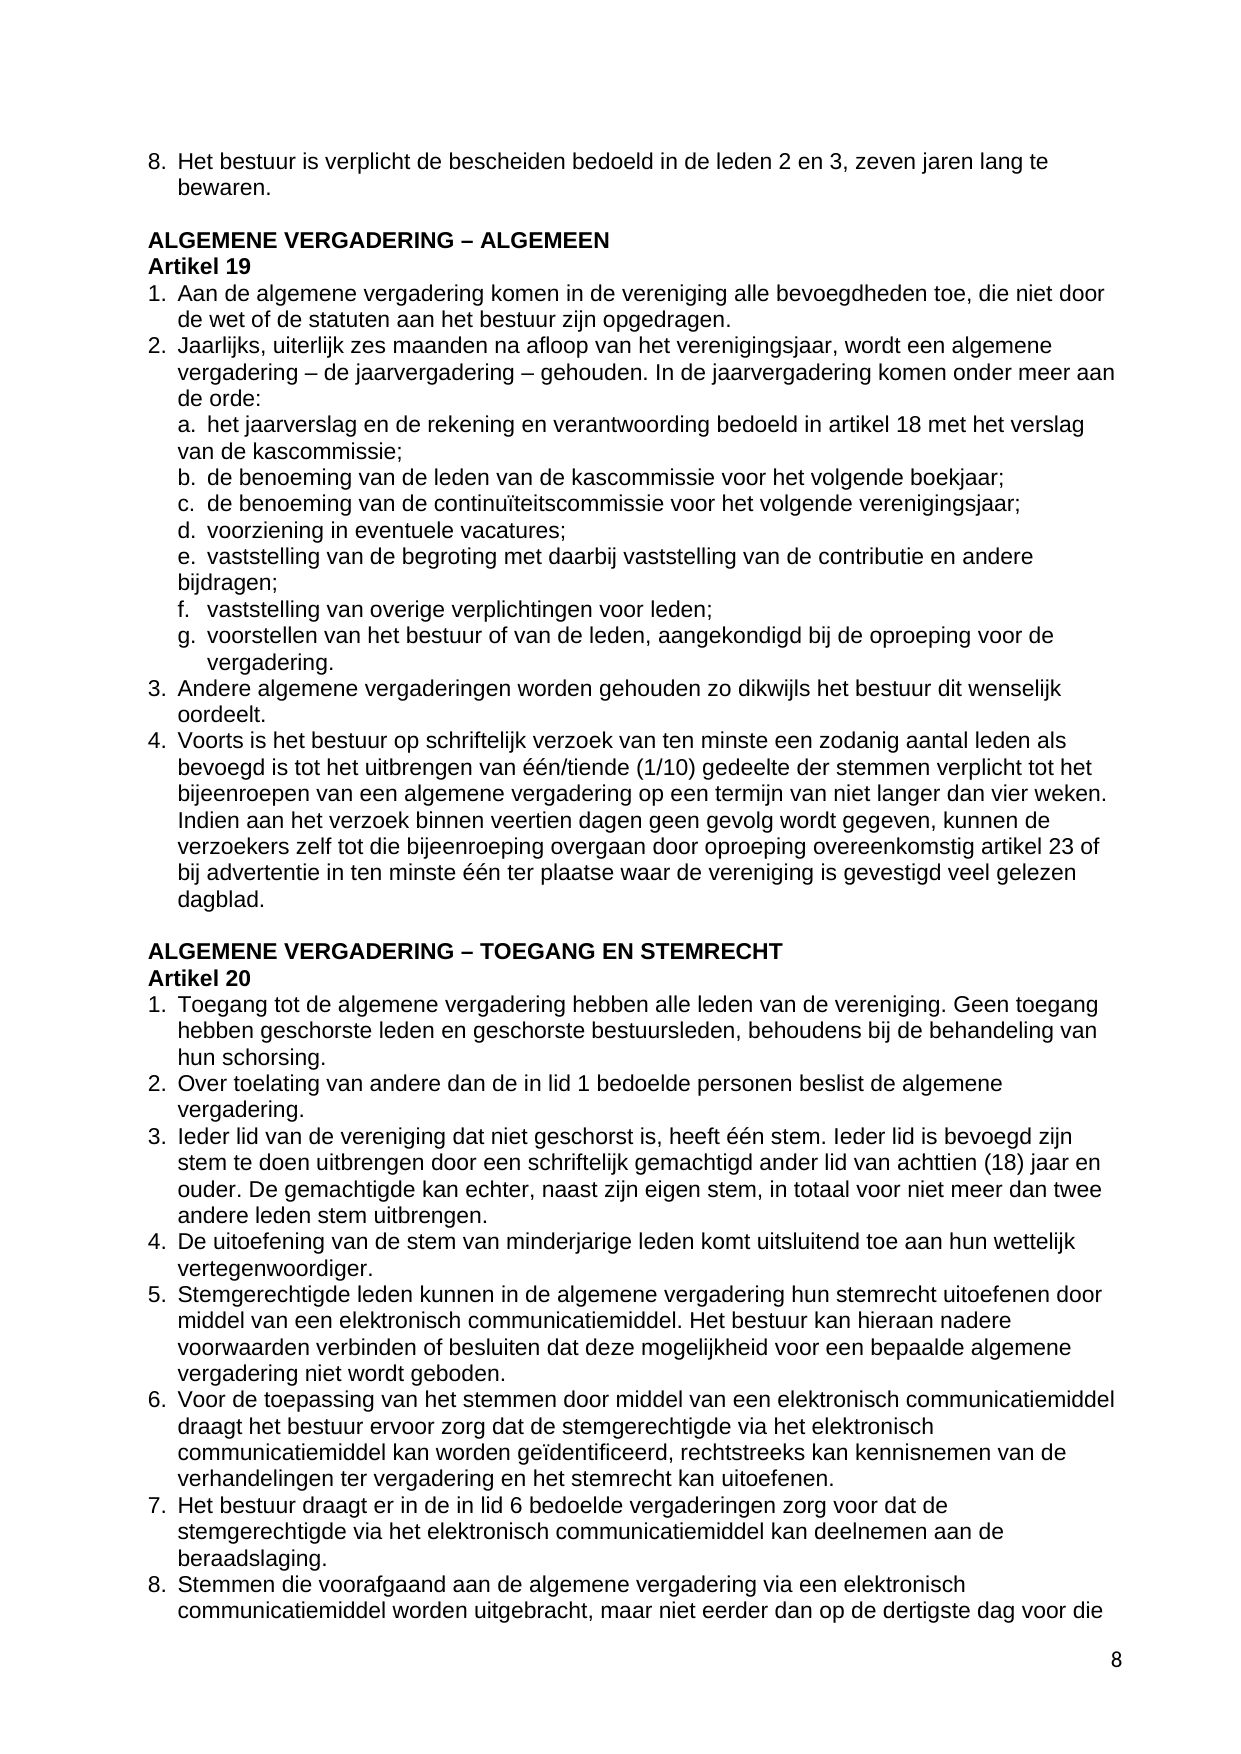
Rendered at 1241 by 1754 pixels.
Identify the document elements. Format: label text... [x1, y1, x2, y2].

text 5. Stemgerechtigde leden kunnen in de algemene vergadering hun stemrecht uitoefenen door middel van een elektronisch communicatiemiddel. Het bestuur kan hieraan nadere voorwaarden verbinden of besluiten dat deze mogelijkheid voor een bepaalde algemene vergadering niet wordt geboden. [148, 1281, 1122, 1386]
text 3. Ieder lid van de vereniging dat niet geschorst is, heeft één stem. Ieder lid is bevoegd zijn stem te doen uitbrengen door een schriftelijk gemachtigd ander lid van achttien (18) jaar en ouder. De gemachtigde kan echter, naast zijn eigen stem, in totaal voor niet meer dan twee andere leden stem uitbrengen. [148, 1123, 1122, 1228]
text 3. Andere algemene vergaderingen worden gehouden zo dikwijls het bestuur dit wenselijk oordeelt. [148, 675, 1122, 727]
text f. vaststelling van overige verplichtingen voor leden; [148, 596, 1122, 622]
text a. het jaarverslag en de rekening en verantwoording bedoeld in artikel 18 met het verslag van de kascommissie; [148, 411, 1122, 464]
text g. voorstellen van het bestuur of van de leden, aangekondigd bij de oproeping voor de [148, 622, 1122, 648]
text 7. Het bestuur draagt er in de in lid 6 bedoelde vergaderingen zorg voor dat de stemgerechtigde via het elektronisch communicatiemiddel kan deelnemen aan de beraadslaging. [148, 1492, 1122, 1571]
text c. de benoeming van de continuïteitscommissie voor het volgende verenigingsjaar; [148, 490, 1122, 517]
text 8. Het bestuur is verplicht de bescheiden bedoeld in de leden 2 en 3, zeven jaren lang te bewaren. [148, 148, 1122, 200]
text 4. De uitoefening van de stem van minderjarige leden komt uitsluitend toe aan hun wettelijk vertegenwoordiger. [148, 1228, 1122, 1281]
text 2. Jaarlijks, uiterlijk zes maanden na afloop van het verenigingsjaar, wordt een algemene vergadering – de jaarvergadering – gehouden. In de jaarvergadering komen onder meer aan de orde: [148, 332, 1122, 411]
text vergadering. [148, 648, 1122, 675]
text 4. Voorts is het bestuur op schriftelijk verzoek van ten minste een zodanig aantal leden als bevoegd is tot het uitbrengen van één/tiende (1/10) gedeelte der stemmen verplicht tot het bijeenroepen van een algemene vergadering op een termijn van niet langer dan vier weken. Indien aan het verzoek binnen veertien dagen geen gevolg wordt gegeven, kunnen de verzoekers zelf tot die bijeenroeping overgaan door oproeping overeenkomstig artikel 23 of bij advertentie in ten minste één ter plaatse waar de vereniging is gevestigd veel gelezen dagblad. [148, 727, 1122, 912]
text b. de benoeming van de leden van de kascommissie voor het volgende boekjaar; [148, 464, 1122, 490]
text 2. Over toelating van andere dan de in lid 1 bedoelde personen beslist de algemene vergadering. [148, 1070, 1122, 1123]
text 1. Aan de algemene vergadering komen in de vereniging alle bevoegdheden toe, die niet door de wet of de statuten aan het bestuur zijn opgedragen. [148, 279, 1122, 332]
text Artikel 19 [148, 253, 1122, 279]
text e. vaststelling van de begroting met daarbij vaststelling van de contributie en andere bijdragen; [148, 543, 1122, 596]
text d. voorziening in eventuele vacatures; [148, 517, 1122, 543]
text ALGEMENE VERGADERING – ALGEMEEN [148, 227, 1122, 253]
text 1. Toegang tot de algemene vergadering hebben alle leden van de vereniging. Geen toegang hebben geschorste leden en geschorste bestuursleden, behoudens bij de behandeling van hun schorsing. [148, 991, 1122, 1070]
text 6. Voor de toepassing van het stemmen door middel van een elektronisch communicatiemiddel draagt het bestuur ervoor zorg dat de stemgerechtigde via het elektronisch communicatiemiddel kan worden geïdentificeerd, rechtstreeks kan kennisnemen van de verhandelingen ter vergadering en het stemrecht kan uitoefenen. [148, 1386, 1122, 1492]
text ALGEMENE VERGADERING – TOEGANG EN STEMRECHT [148, 938, 1122, 965]
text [148, 1571, 1122, 1623]
text Artikel 20 [148, 965, 1122, 991]
